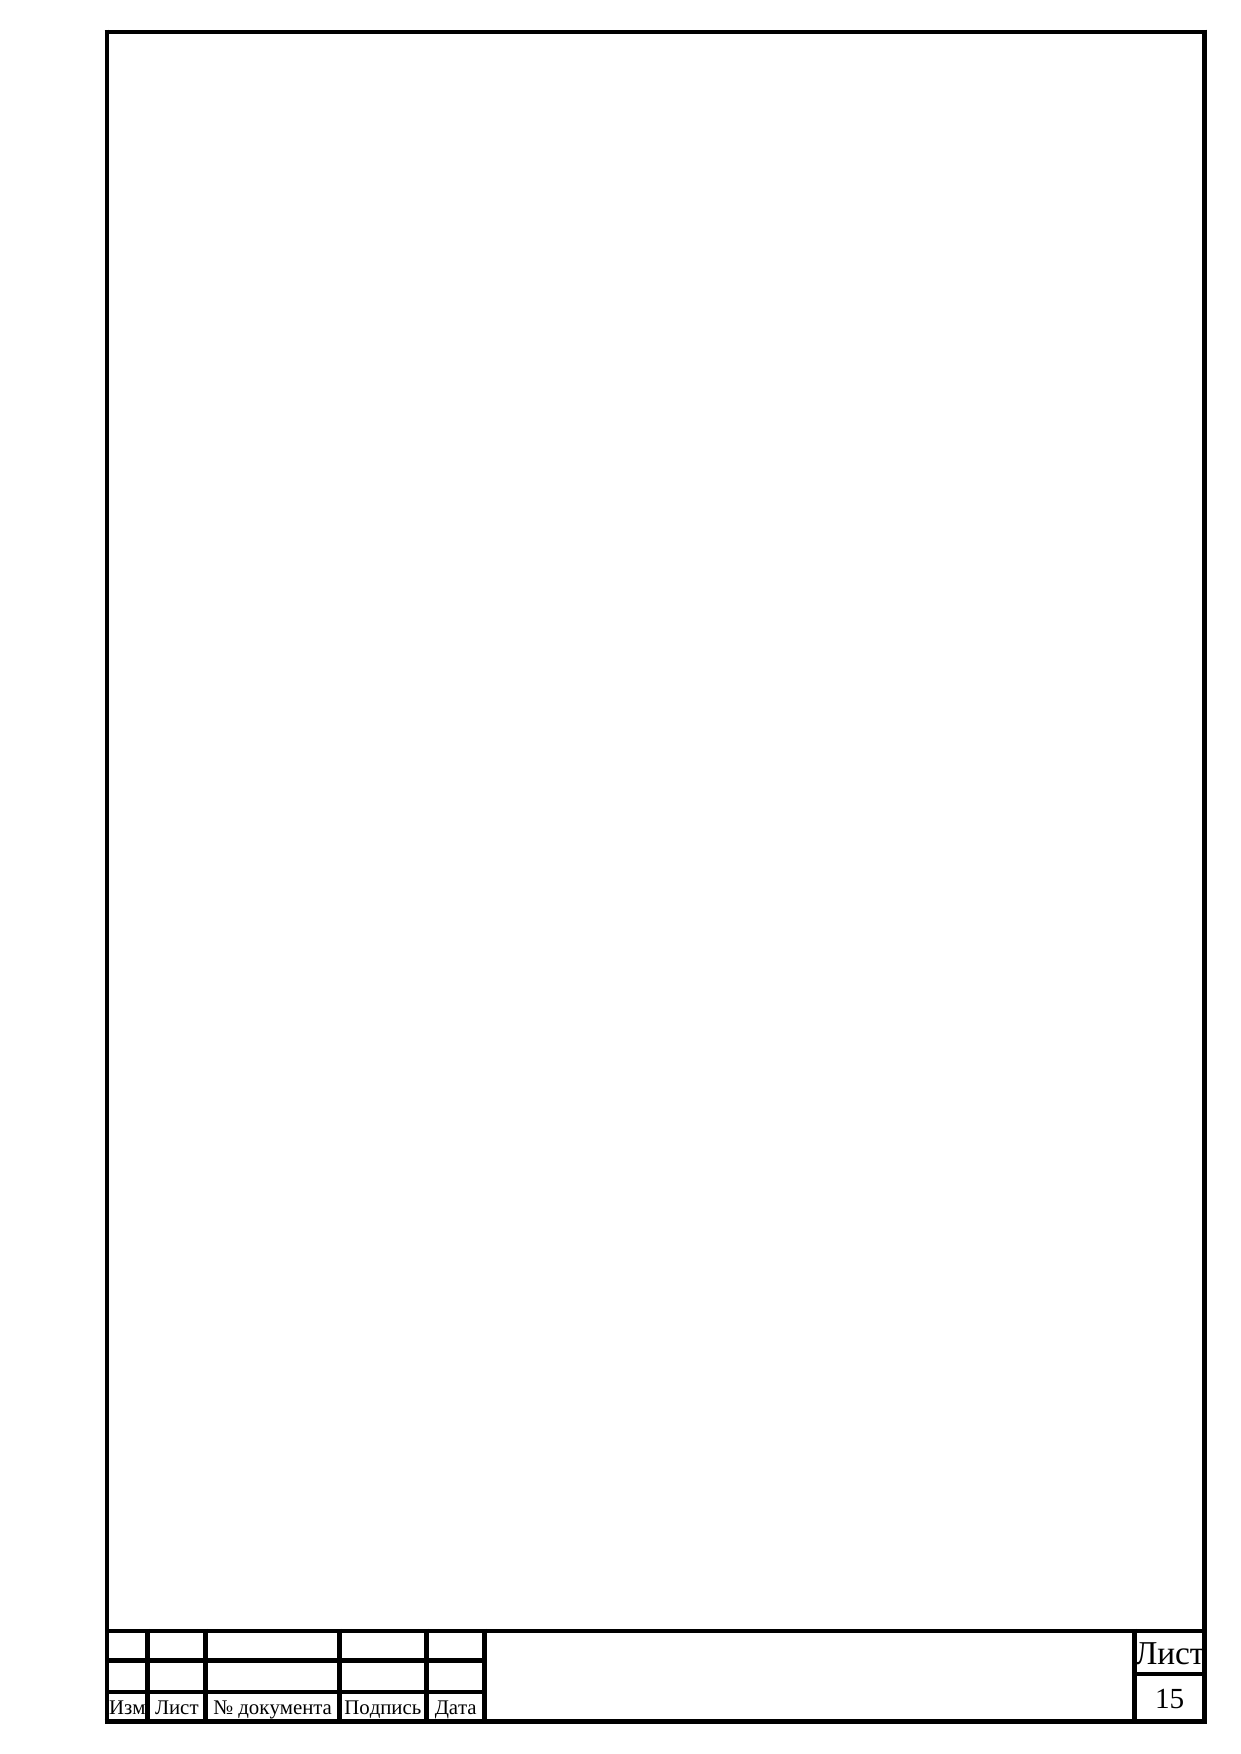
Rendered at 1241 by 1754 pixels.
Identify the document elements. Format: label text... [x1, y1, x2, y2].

table_cell Изм [109, 1694, 145, 1719]
table_cell [208, 1663, 337, 1689]
table_cell [208, 1633, 337, 1658]
table_cell [150, 1633, 203, 1658]
table_cell № документа [208, 1694, 337, 1719]
table_cell [342, 1633, 424, 1658]
table_cell 15 [1137, 1676, 1202, 1719]
table_cell Лист [1137, 1633, 1202, 1672]
table_cell Дата [429, 1694, 482, 1719]
table_cell [109, 1633, 145, 1658]
table_header [109, 34, 1202, 1629]
table_cell Подпись [342, 1694, 424, 1719]
table_cell [342, 1663, 424, 1689]
table_cell [429, 1633, 482, 1658]
table_cell [487, 1633, 1132, 1719]
table_cell [109, 1663, 145, 1689]
table_cell [150, 1663, 203, 1689]
table_cell [429, 1663, 482, 1689]
table_cell Лист [150, 1694, 203, 1719]
